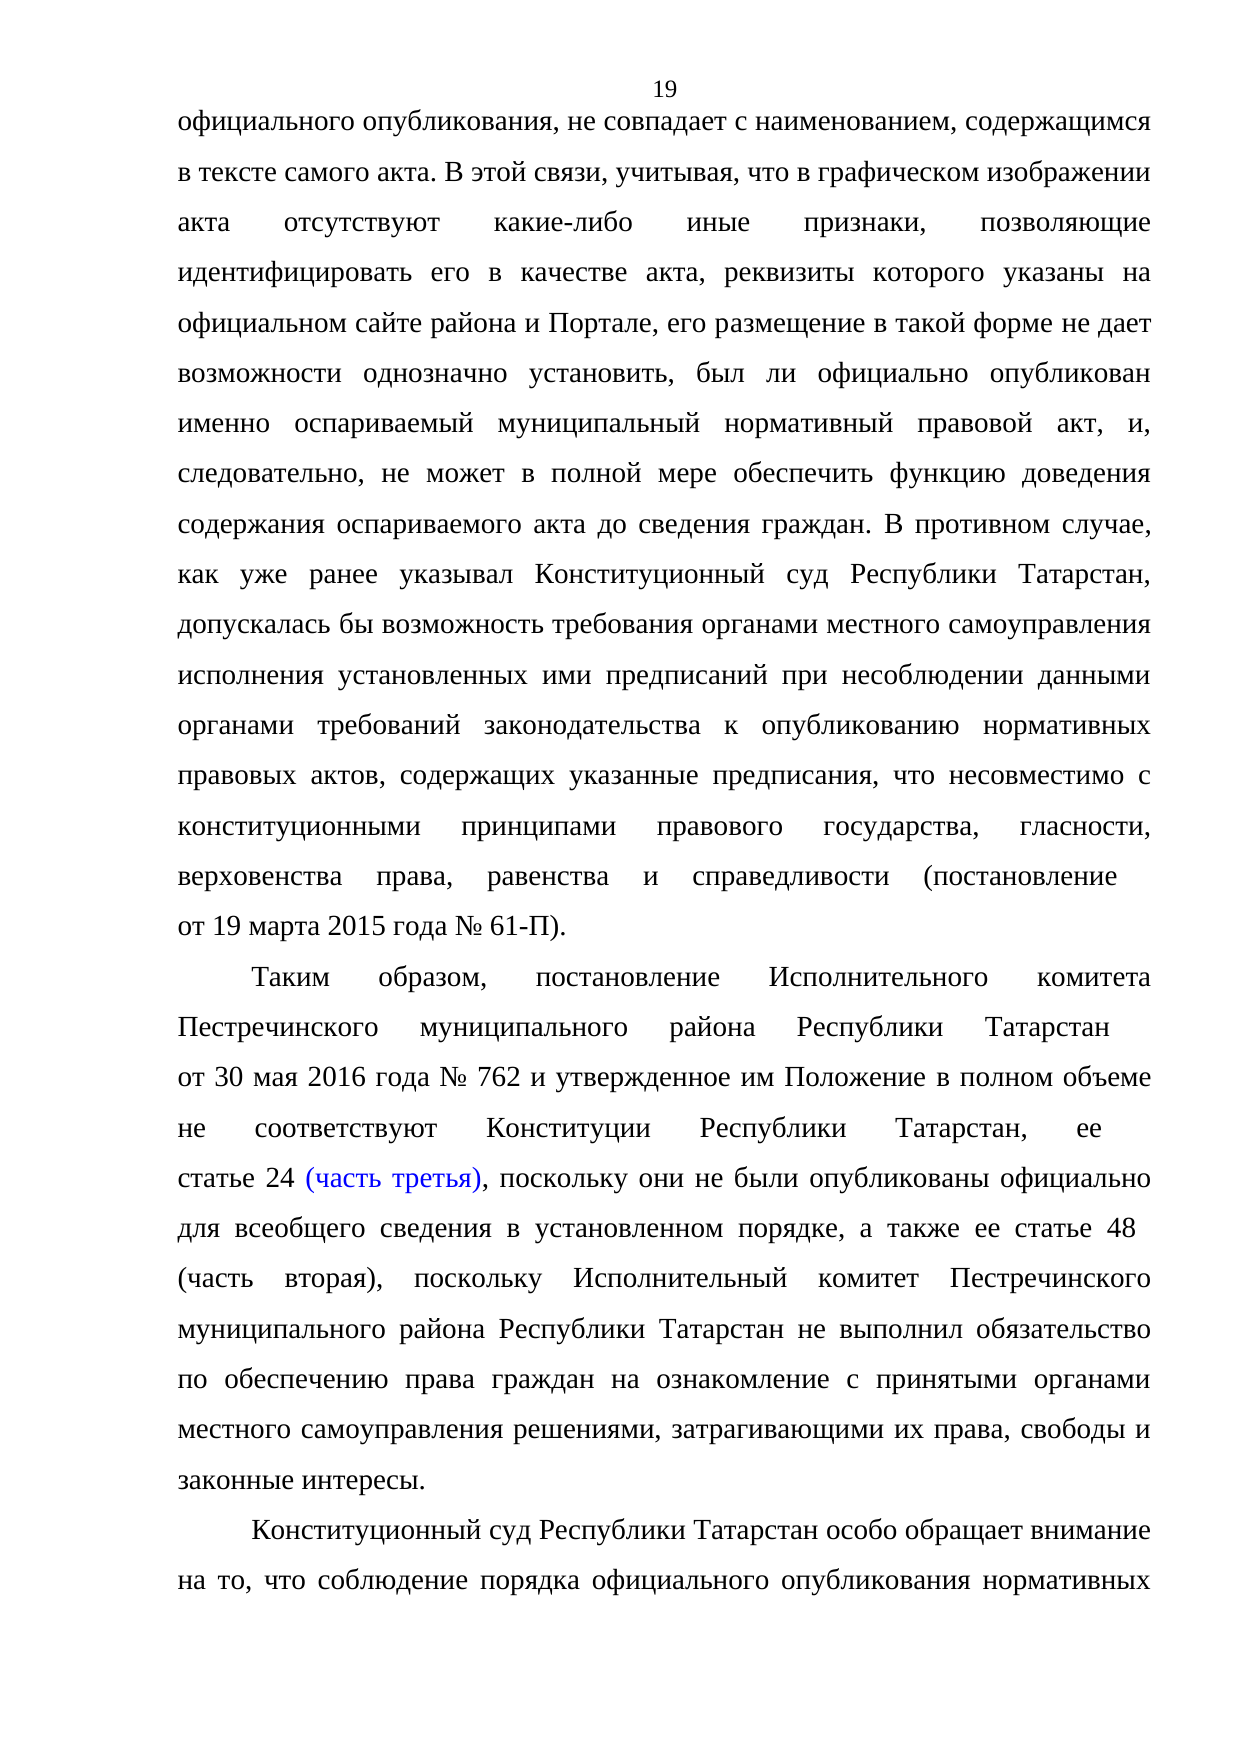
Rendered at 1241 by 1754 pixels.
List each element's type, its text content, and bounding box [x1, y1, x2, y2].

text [177, 1512, 1152, 1596]
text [177, 103, 1152, 942]
text Таким образом, постановление Исполнительного комитета Пестречинского муниципального района Республики Татарстан от 30 мая 2016 года № 762 и утвержденное им Положение в полном объеме не соответствуют Конституции Республики Татарстан, ее статье 24 (часть третья), поскольку они не были опубликованы официально для всеобщего сведения в установленном порядке, а также ее статье 48 (часть вторая), поскольку Исполнительный комитет Пестречинского муниципального района Республики Татарстан не выполнил обязательство по обеспечению права граждан на ознакомление с принятыми органами местного самоуправления решениями, затрагивающими их права, свободы и законные интересы. [177, 959, 1152, 1495]
